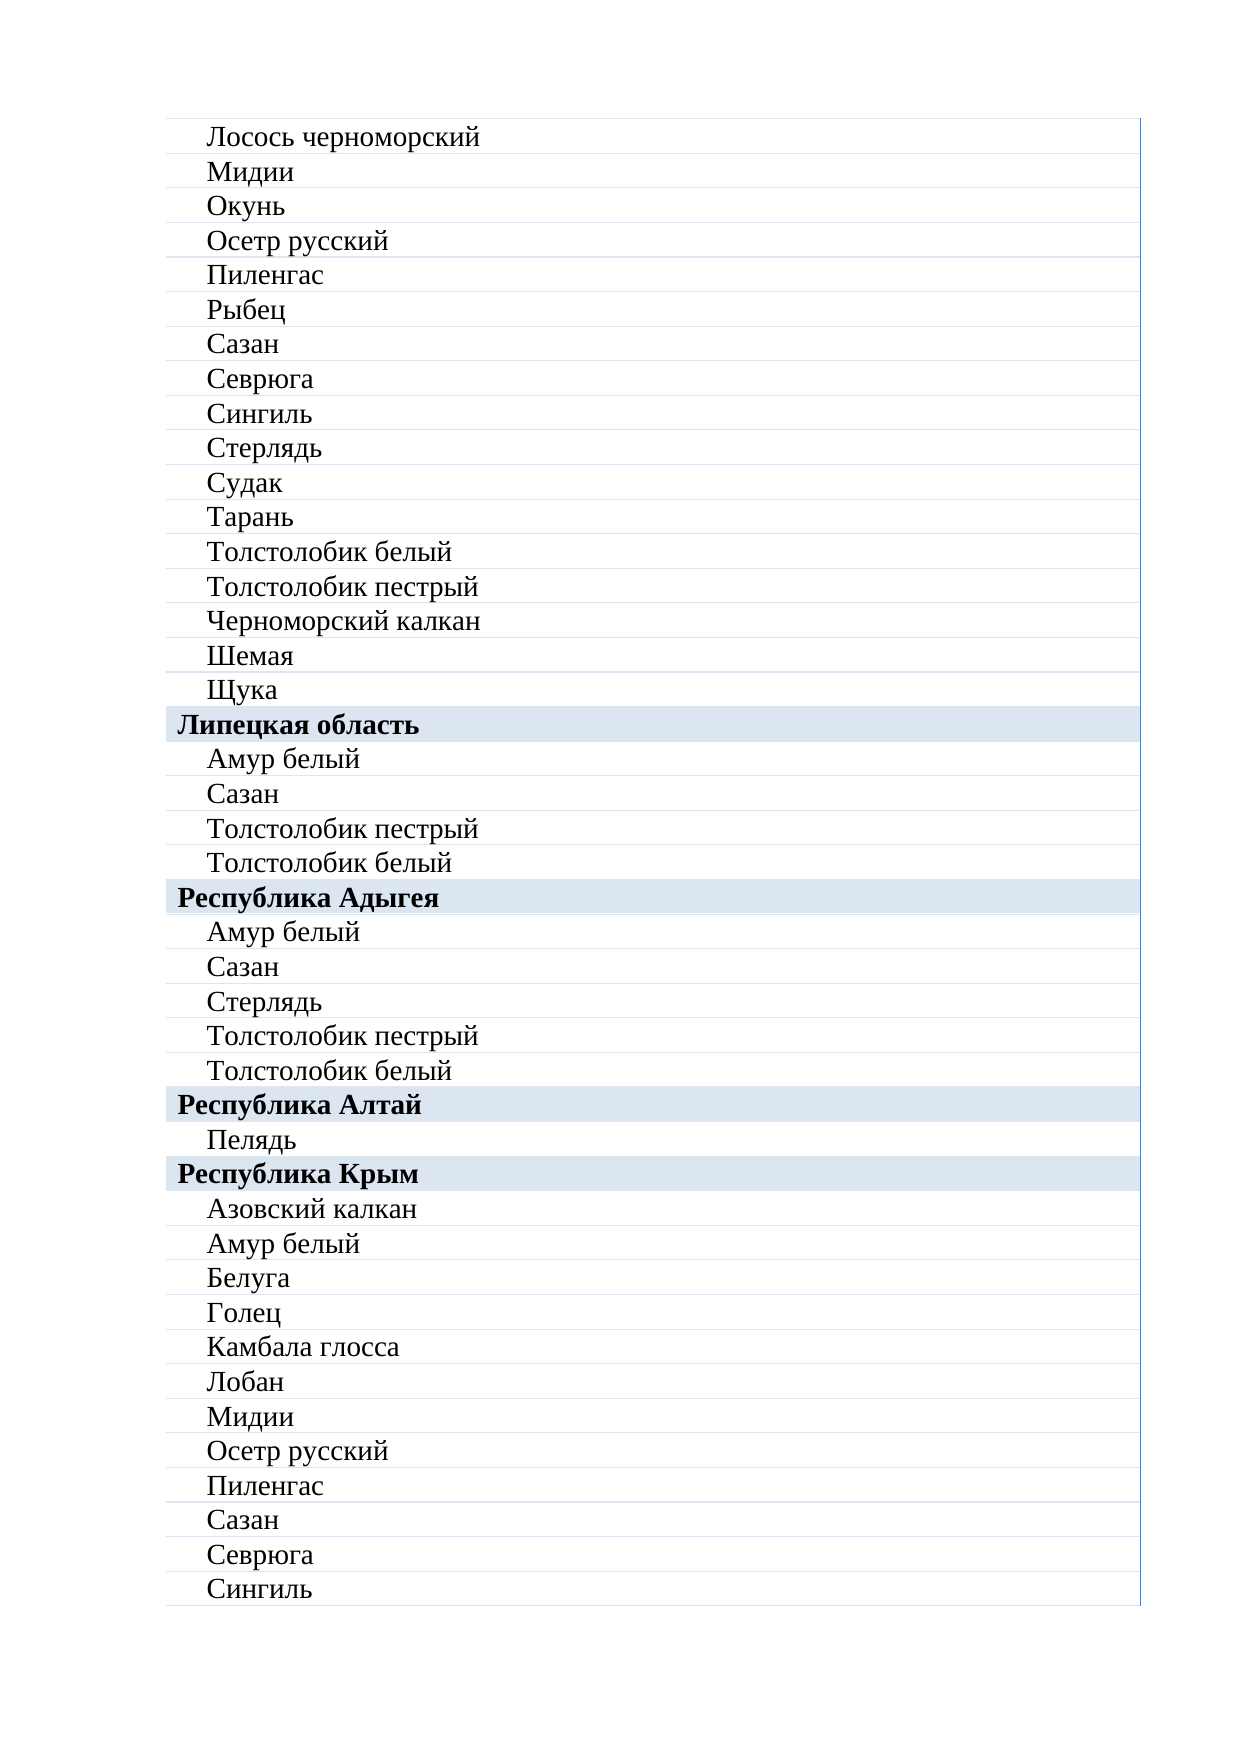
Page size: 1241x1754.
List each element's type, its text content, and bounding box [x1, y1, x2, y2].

table_cell Толстолобик белый [166, 845, 1140, 879]
table_cell Голец [166, 1295, 1140, 1328]
table_cell Пелядь [166, 1122, 1140, 1156]
table_cell Окунь [166, 188, 1140, 222]
table_cell Тарань [166, 500, 1140, 533]
table_cell Амур белый [166, 915, 1140, 948]
table_cell Липецкая область [166, 707, 1140, 741]
table_cell Пиленгас [166, 1468, 1140, 1501]
table_cell Рыбец [166, 292, 1140, 326]
table_cell Пиленгас [166, 258, 1140, 291]
table_cell Севрюга [166, 361, 1140, 395]
table_cell Щука [166, 673, 1140, 706]
table_cell Стерлядь [166, 984, 1140, 1017]
table_cell Толстолобик пестрый [166, 811, 1140, 844]
table_cell Осетр русский [166, 1433, 1140, 1467]
table_cell Сазан [166, 949, 1140, 983]
table_cell Толстолобик пестрый [166, 569, 1140, 602]
table_cell Азовский калкан [166, 1191, 1140, 1225]
table_cell Лосось черноморский [166, 119, 1140, 153]
table_cell Республика Крым [166, 1157, 1140, 1190]
table_cell Камбала глосса [166, 1330, 1140, 1363]
table_cell Севрюга [166, 1537, 1140, 1571]
table_cell Шемая [166, 638, 1140, 671]
table_cell Толстолобик белый [166, 534, 1140, 568]
table_cell Мидии [166, 154, 1140, 187]
table_cell Толстолобик белый [166, 1053, 1140, 1086]
table_cell Судак [166, 465, 1140, 498]
table_cell Осетр русский [166, 223, 1140, 256]
table_cell Толстолобик пестрый [166, 1018, 1140, 1052]
table_cell Сингиль [166, 1572, 1140, 1605]
table_cell Мидии [166, 1399, 1140, 1432]
table_cell Лобан [166, 1364, 1140, 1398]
table_cell Сазан [166, 776, 1140, 810]
table_cell Сазан [166, 327, 1140, 360]
table_cell Стерлядь [166, 430, 1140, 464]
table_cell Амур белый [166, 1226, 1140, 1259]
table_cell Черноморский калкан [166, 603, 1140, 637]
table_cell Амур белый [166, 742, 1140, 775]
table_cell Сингиль [166, 396, 1140, 429]
table_cell Республика Адыгея [166, 880, 1140, 913]
table_cell Республика Алтай [166, 1088, 1140, 1121]
table_cell Сазан [166, 1503, 1140, 1536]
table_cell Белуга [166, 1260, 1140, 1294]
